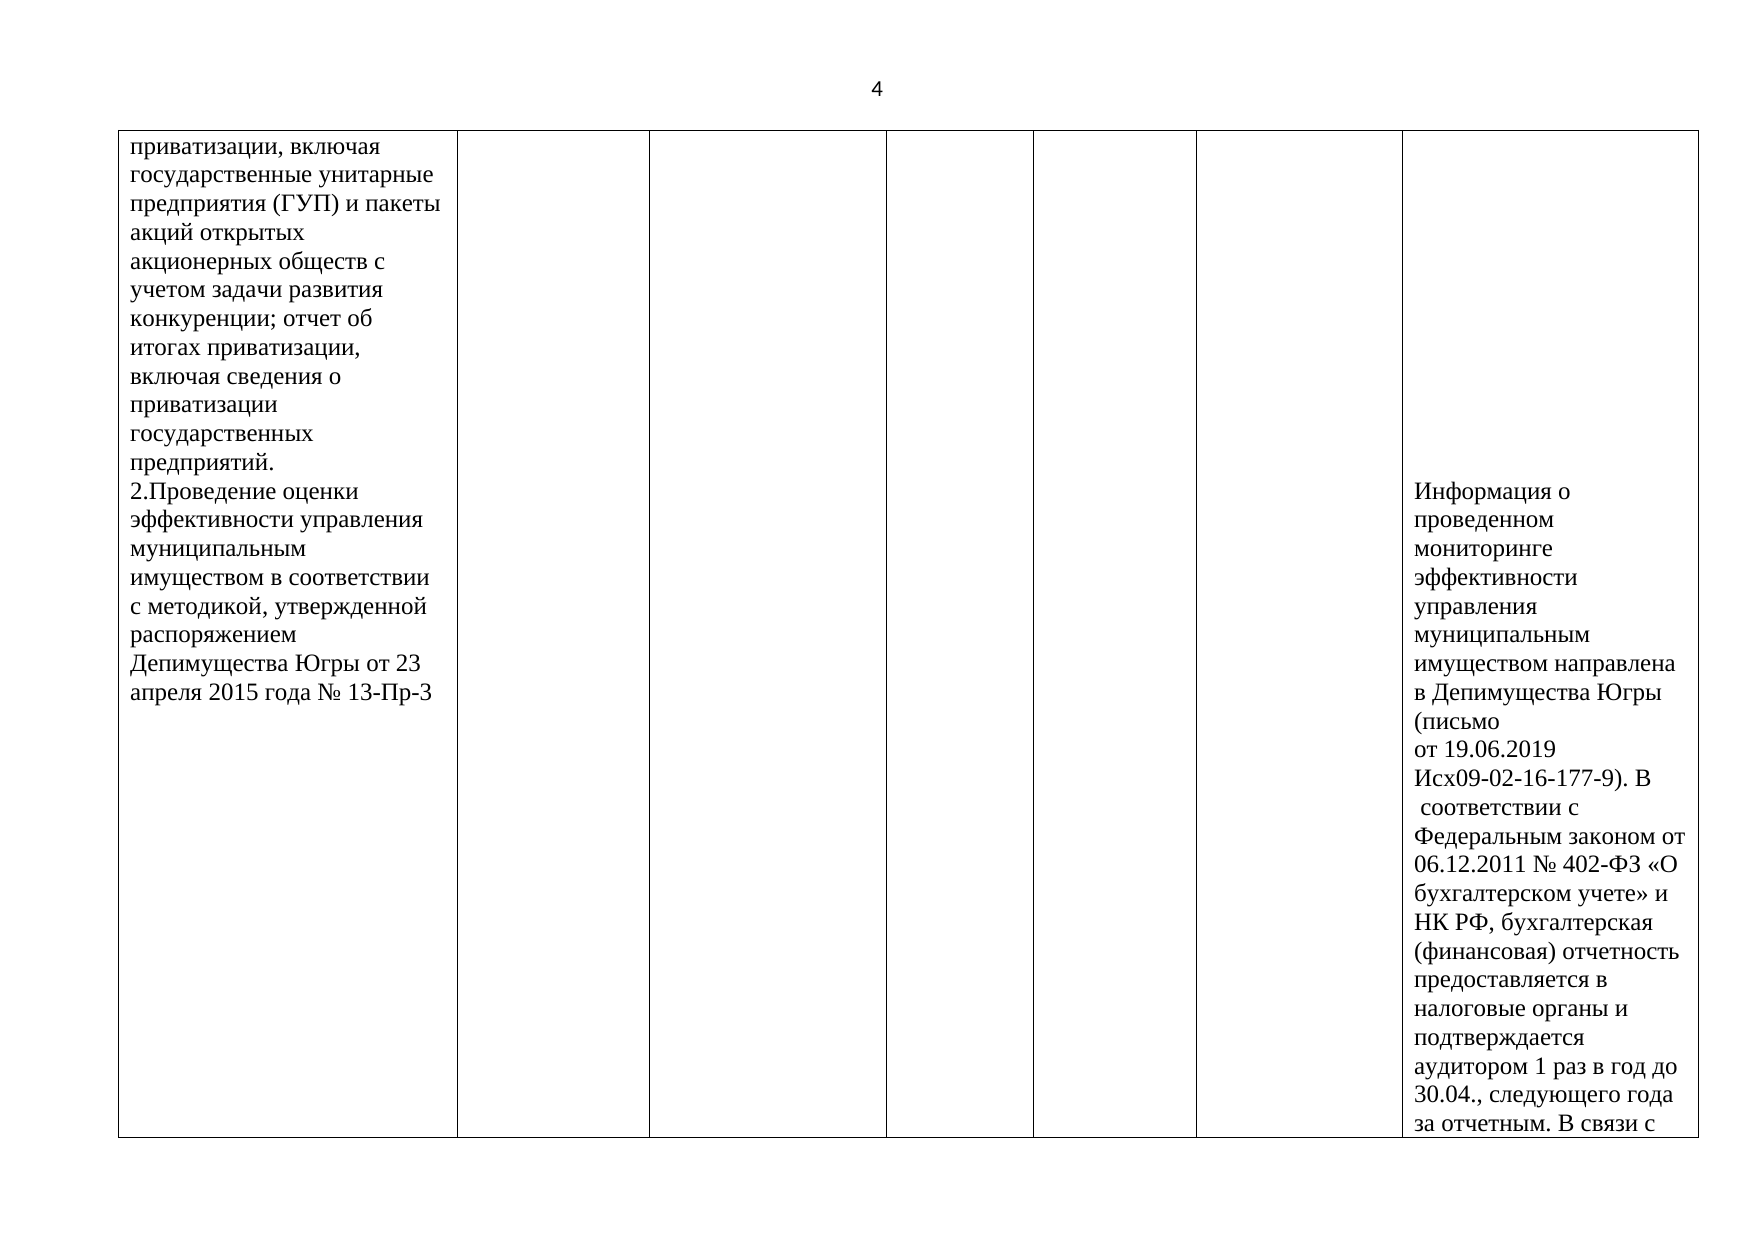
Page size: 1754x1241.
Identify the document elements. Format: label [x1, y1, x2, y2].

table_cell [1197, 131, 1402, 1137]
table_cell [119, 131, 457, 1137]
table_cell [1034, 131, 1196, 1137]
table_cell [650, 131, 886, 1137]
table_cell [887, 131, 1033, 1137]
table_cell [1403, 131, 1698, 1137]
table_cell [458, 131, 649, 1137]
